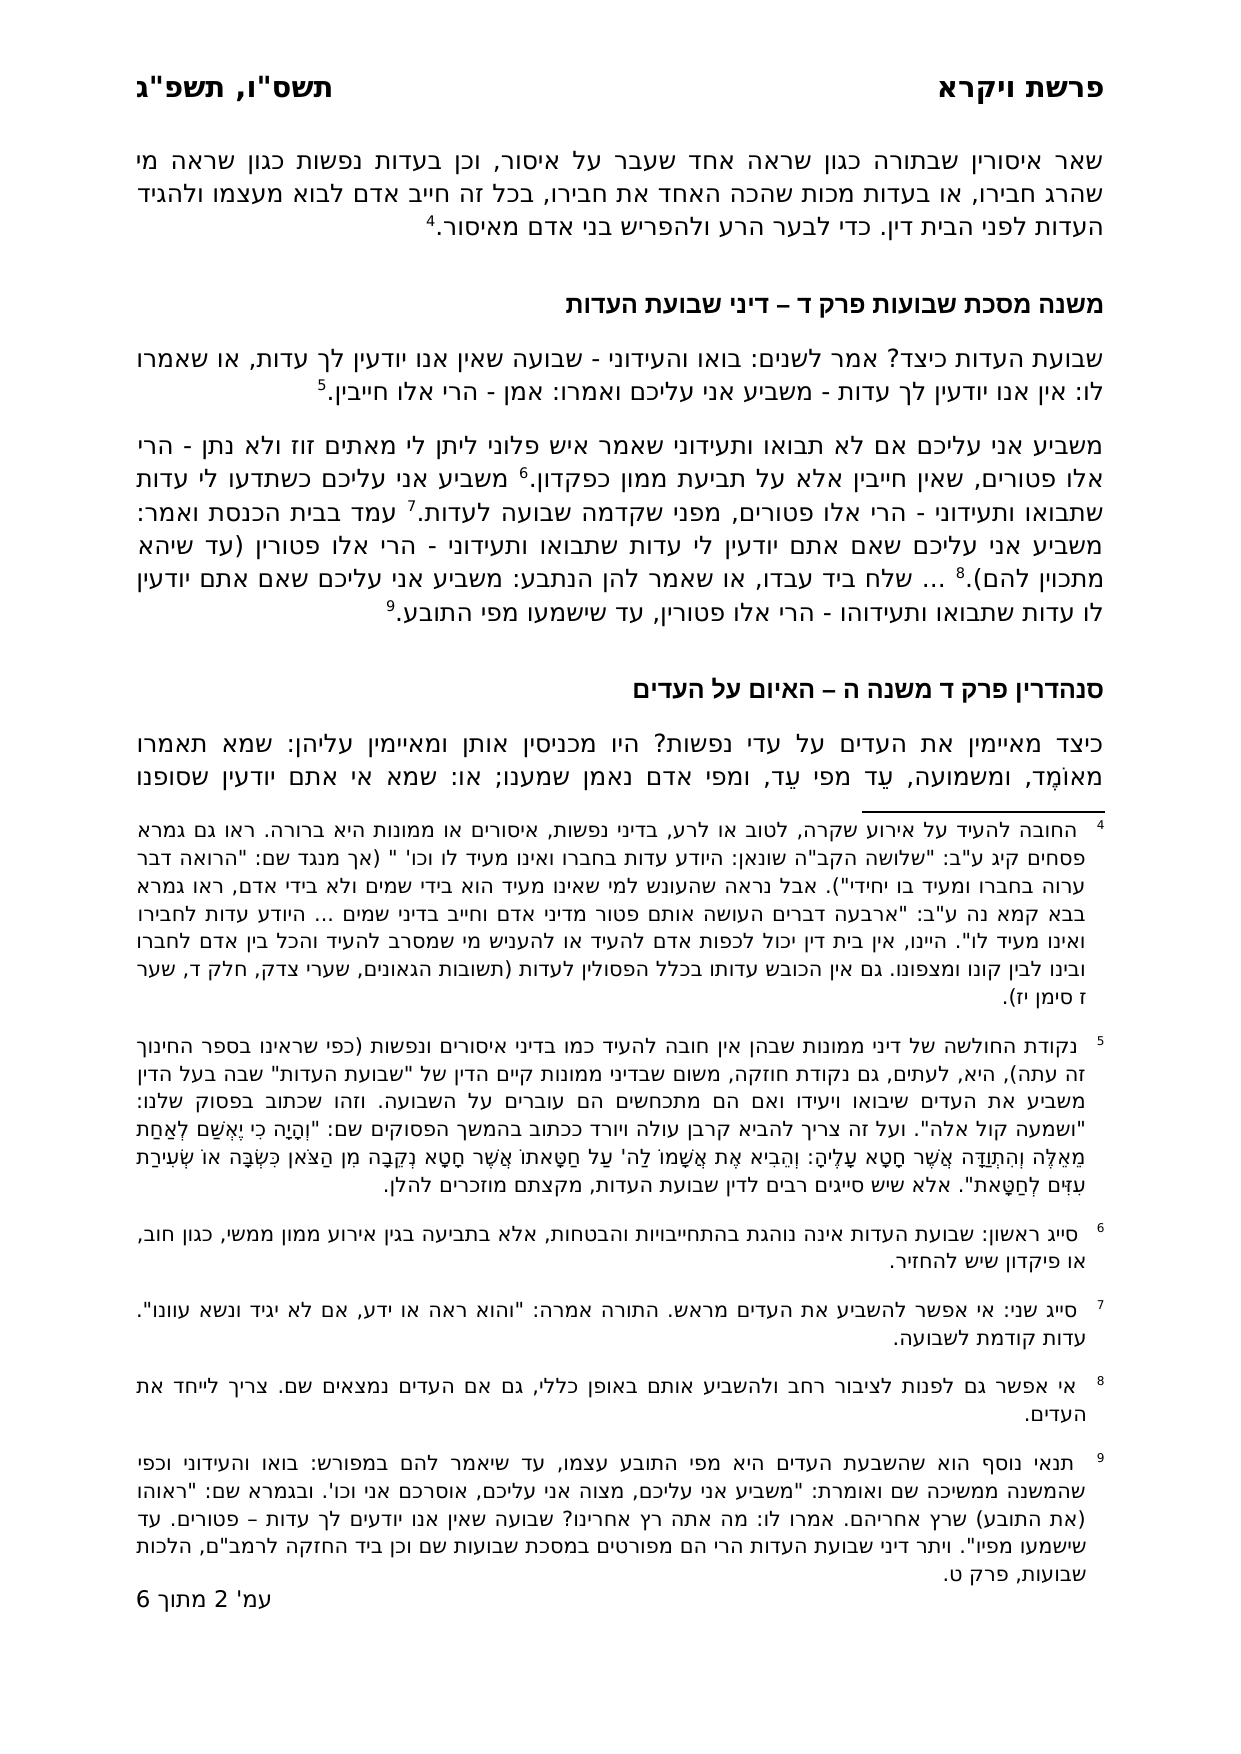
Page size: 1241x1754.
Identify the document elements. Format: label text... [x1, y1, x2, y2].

text משנה מסכת שבועות פרק ד – דיני שבועת העדות [136, 288, 1104, 319]
text כיצד מאיימין את העדים על עדי נפשות? היו מכניסין אותן ומאיימין עליהן: שמא תאמרו מאוֹמֶד, ומשמועה, עֵד מפי עֵד, ומפי אדם נאמן שמענו; או: שמא אי אתם יודעין שסופנו לבדוק אתכם בדרישה ובחקירה. הוו יודעין שלא כדיני ממונות דיני נפשות. דיני ממונות - אדם נותן ממון ומתכפר לו. דיני נפשות - דמו ודם זרעיותיו תלוין בו עד סוף העולם ... לפיכך נברא אדם יחידי, ללמדך, שכל המאבד נפש אחד מישראל מעלה עליו הכתוב כאילו איבד עולם מלא. וכל המקיים נפש אחת מישראל מעלה עליו הכתוב כאילו קיים עולם מלא. ומפני שלום הבריות, שלא יאמר אדם לחבירו: אבא גדול מאביך. ושלא יהו מינין אומרים: הרבה רשויות בשמים. ולהגיד גדולתו של הקב"ה, שאדם טובע כמה מטבעות בחותם אחד וכולן דומין זה לזה ומלך מלכי המלכים הקב"ה טבע כל אדם בחותמו של אדם הראשון ואין אחד מהן דומה לחבירו. לפיכך כל אחד ואחד חייב לומר: בשבילי נברא העולם. ושמא תאמרו: מה לנו ולצרה הזאת? והלא כבר נאמר: "והוא עד או ראה או ידע אם לא יגיד ונשא עוונו". ושמא תאמרו: מה לנו לחוב בדמו של זה? והלא כבר נאמר: "ובאבוד רשעים רנה" (משלי יא י). [136, 725, 1104, 792]
text ואולם חילוק יש בין דיני ממונות לדיני נפשות ושאר איסורין שבתורה, שבדיני ממונות אין אדם חייב להעיד עליהם מעצמו אלא אם כן יתבענו בעל הדבר או בית דין. ובדיני נפשות ובעדות שאר איסורין שבתורה כגון שראה אחד שעבר על איסור, וכן בעדות נפשות כגון שראה מי שהרג חבירו, או בעדות מכות שהכה האחד את חבירו, בכל זה חייב אדם לבוא מעצמו ולהגיד העדות לפני הבית דין. כדי לבער הרע ולהפריש בני אדם מאיסור. [136, 142, 1104, 242]
text שבועת העדות כיצד? אמר לשנים: בואו והעידוני - שבועה שאין אנו יודעין לך עדות, או שאמרו לו: אין אנו יודעין לך עדות - משביע אני עליכם ואמרו: אמן - הרי אלו חייבין. [136, 340, 1104, 406]
text משביע אני עליכם אם לא תבואו ותעידוני שאמר איש פלוני ליתן לי מאתים זוז ולא נתן - הרי אלו פטורים, שאין חייבין אלא על תביעת ממון כפקדון. משביע אני עליכם כשתדעו לי עדות שתבואו ותעידוני - הרי אלו פטורים, מפני שקדמה שבועה לעדות. עמד בבית הכנסת ואמר: משביע אני עליכם שאם אתם יודעין לי עדות שתבואו ותעידוני - הרי אלו פטורין (עד שיהא מתכוין להם). ... שלח ביד עבדו, או שאמר להן הנתבע: משביע אני עליכם שאם אתם יודעין לו עדות שתבואו ותעידוהו - הרי אלו פטורין, עד שישמעו מפי התובע. [136, 427, 1104, 627]
text סנהדרין פרק ד משנה ה – האיום על העדים [136, 673, 1104, 704]
